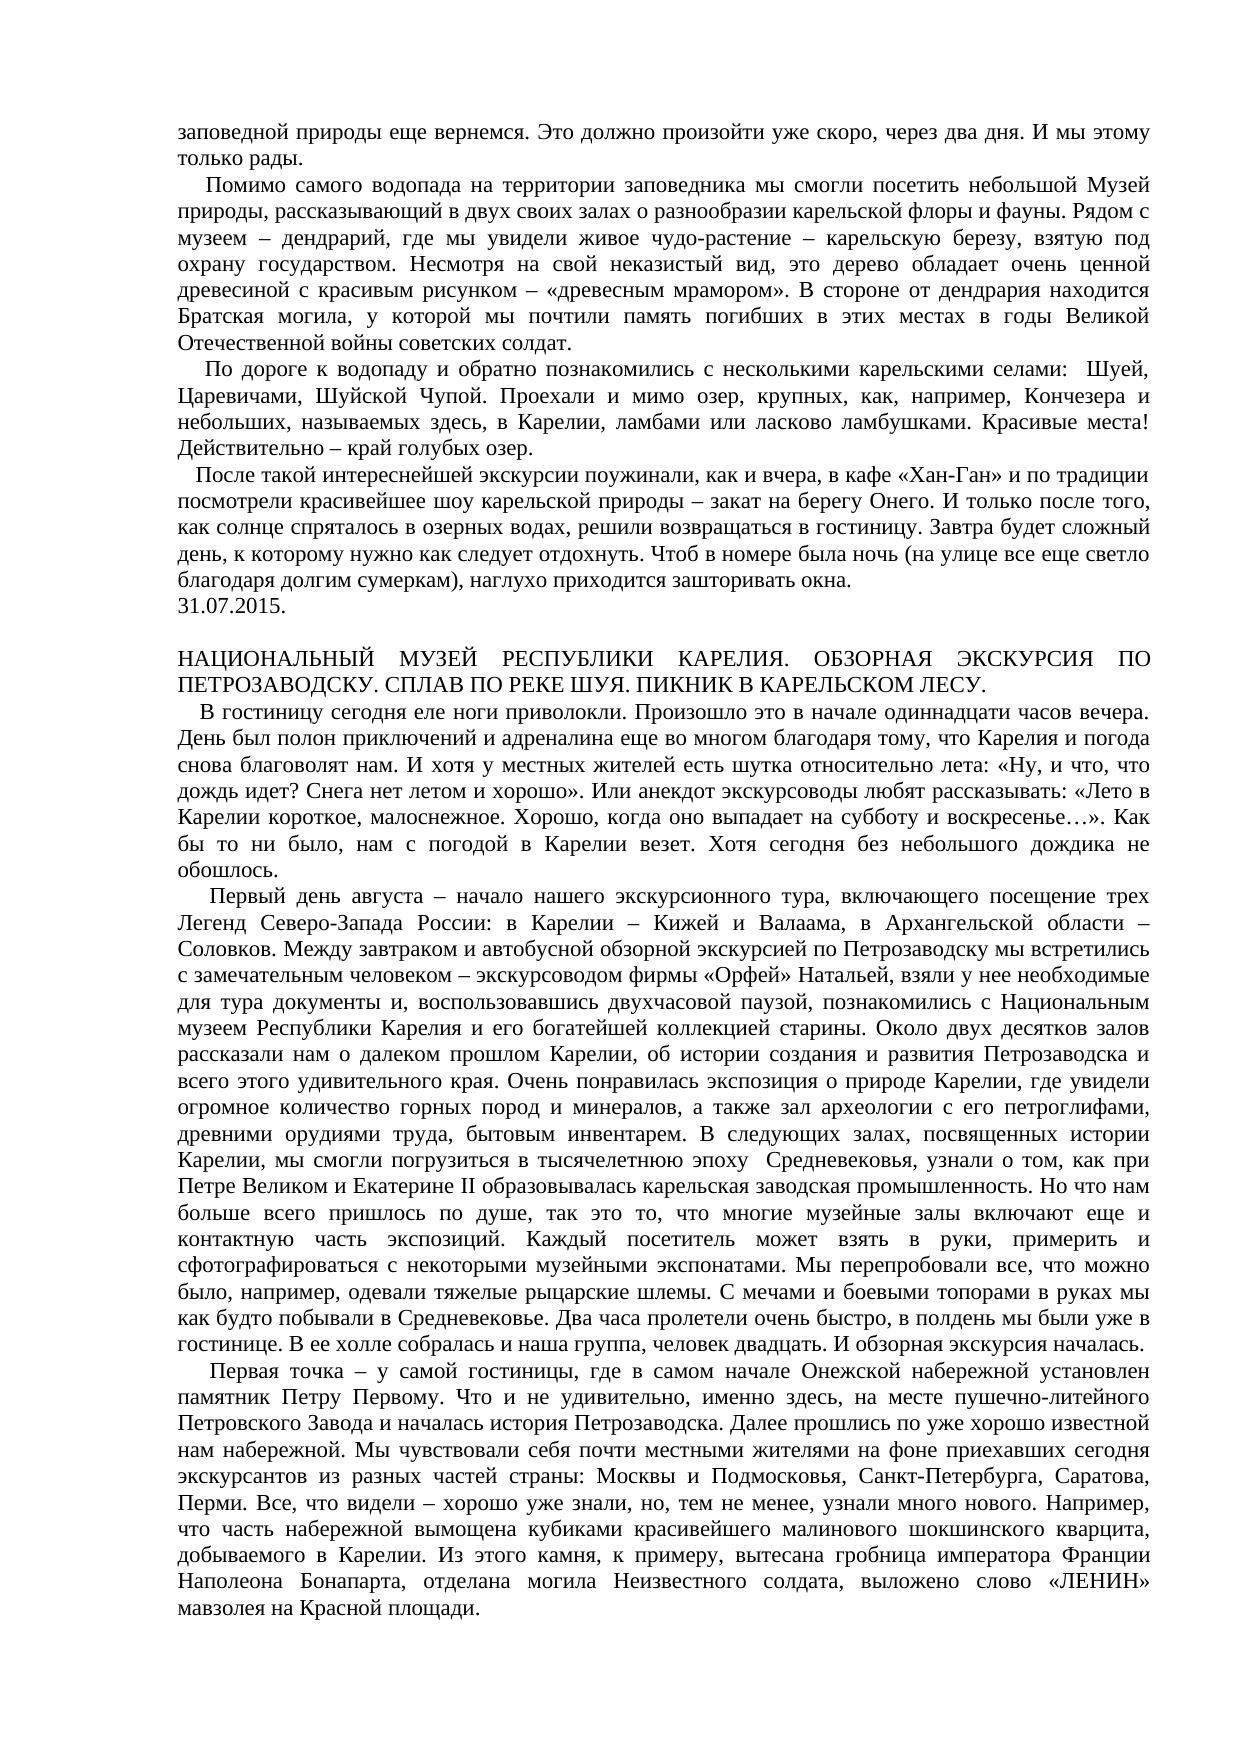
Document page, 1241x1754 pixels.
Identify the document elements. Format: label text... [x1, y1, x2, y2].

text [177, 118, 1152, 171]
text По дороге к водопаду и обратно познакомились с несколькими карельскими селами: Шуей, Царевичами, Шуйской Чупой. Проехали и мимо озер, крупных, как, например, Кончезера и небольших, называемых здесь, в Карелии, ламбами или ласково ламбушками. Красивые места! Действительно – край голубых озер. [177, 355, 1152, 461]
text После такой интереснейшей экскурсии поужинали, как и вчера, в кафе «Хан-Ган» и по традиции посмотрели красивейшее шоу карельской природы – закат на берегу Онего. И только после того, как солнце спряталось в озерных водах, решили возвращаться в гостиницу. Завтра будет сложный день, к которому нужно как следует отдохнуть. Чтоб в номере была ночь (на улице все еще светло благодаря долгим сумеркам), наглухо приходится зашторивать окна. [177, 461, 1152, 592]
text В гостиницу сегодня еле ноги приволокли. Произошло это в начале одиннадцати часов вечера. День был полон приключений и адреналина еще во многом благодаря тому, что Карелия и погода снова благоволят нам. И хотя у местных жителей есть шутка относительно лета: «Ну, и что, что дождь идет? Снега нет летом и хорошо». Или анекдот экскурсоводы любят рассказывать: «Лето в Карелии короткое, малоснежное. Хорошо, когда оно выпадает на субботу и воскресенье…». Как бы то ни было, нам с погодой в Карелии везет. Хотя сегодня без небольшого дождика не обошлось. [177, 698, 1152, 882]
text 31.07.2015. [177, 592, 1152, 619]
text Помимо самого водопада на территории заповедника мы смогли посетить небольшой Музей природы, рассказывающий в двух своих залах о разнообразии карельской флоры и фауны. Рядом с музеем – дендрарий, где мы увидели живое чудо-растение – карельскую березу, взятую под охрану государством. Несмотря на свой неказистый вид, это дерево обладает очень ценной древесиной с красивым рисунком – «древесным мрамором». В стороне от дендрария находится Братская могила, у которой мы почтили память погибших в этих местах в годы Великой Отечественной войны советских солдат. [177, 171, 1152, 355]
text Первый день августа – начало нашего экскурсионного тура, включающего посещение трех Легенд Северо-Запада России: в Карелии – Кижей и Валаама, в Архангельской области – Соловков. Между завтраком и автобусной обзорной экскурсией по Петрозаводску мы встретились с замечательным человеком – экскурсоводом фирмы «Орфей» Натальей, взяли у нее необходимые для тура документы и, воспользовавшись двухчасовой паузой, познакомились с Национальным музеем Республики Карелия и его богатейшей коллекцией старины. Около двух десятков залов рассказали нам о далеком прошлом Карелии, об истории создания и развития Петрозаводска и всего этого удивительного края. Очень понравилась экспозиция о природе Карелии, где увидели огромное количество горных пород и минералов, а также зал археологии с его петроглифами, древними орудиями труда, бытовым инвентарем. В следующих залах, посвященных истории Карелии, мы смогли погрузиться в тысячелетнюю эпоху Средневековья, узнали о том, как при Петре Великом и Екатерине II образовывалась карельская заводская промышленность. Но что нам больше всего пришлось по душе, так это то, что многие музейные залы включают еще и контактную часть экспозиций. Каждый посетитель может взять в руки, примерить и сфотографироваться с некоторыми музейными экспонатами. Мы перепробовали все, что можно было, например, одевали тяжелые рыцарские шлемы. С мечами и боевыми топорами в руках мы как будто побывали в Средневековье. Два часа пролетели очень быстро, в полдень мы были уже в гостинице. В ее холле собралась и наша группа, человек двадцать. И обзорная экскурсия началась. [177, 882, 1152, 1357]
text НАЦИОНАЛЬНЫЙ МУЗЕЙ РЕСПУБЛИКИ КАРЕЛИЯ. ОБЗОРНАЯ ЭКСКУРСИЯ ПО ПЕТРОЗАВОДСКУ. СПЛАВ ПО РЕКЕ ШУЯ. ПИКНИК В КАРЕЛЬСКОМ ЛЕСУ. [177, 645, 1152, 698]
text Первая точка – у самой гостиницы, где в самом начале Онежской набережной установлен памятник Петру Первому. Что и не удивительно, именно здесь, на месте пушечно-литейного Петровского Завода и началась история Петрозаводска. Далее прошлись по уже хорошо известной нам набережной. Мы чувствовали себя почти местными жителями на фоне приехавших сегодня экскурсантов из разных частей страны: Москвы и Подмосковья, Санкт-Петербурга, Саратова, Перми. Все, что видели – хорошо уже знали, но, тем не менее, узнали много нового. Например, что часть набережной вымощена кубиками красивейшего малинового шокшинского кварцита, добываемого в Карелии. Из этого камня, к примеру, вытесана гробница императора Франции Наполеона Бонапарта, отделана могила Неизвестного солдата, выложено слово «ЛЕНИН» мавзолея на Красной площади. [177, 1357, 1152, 1620]
